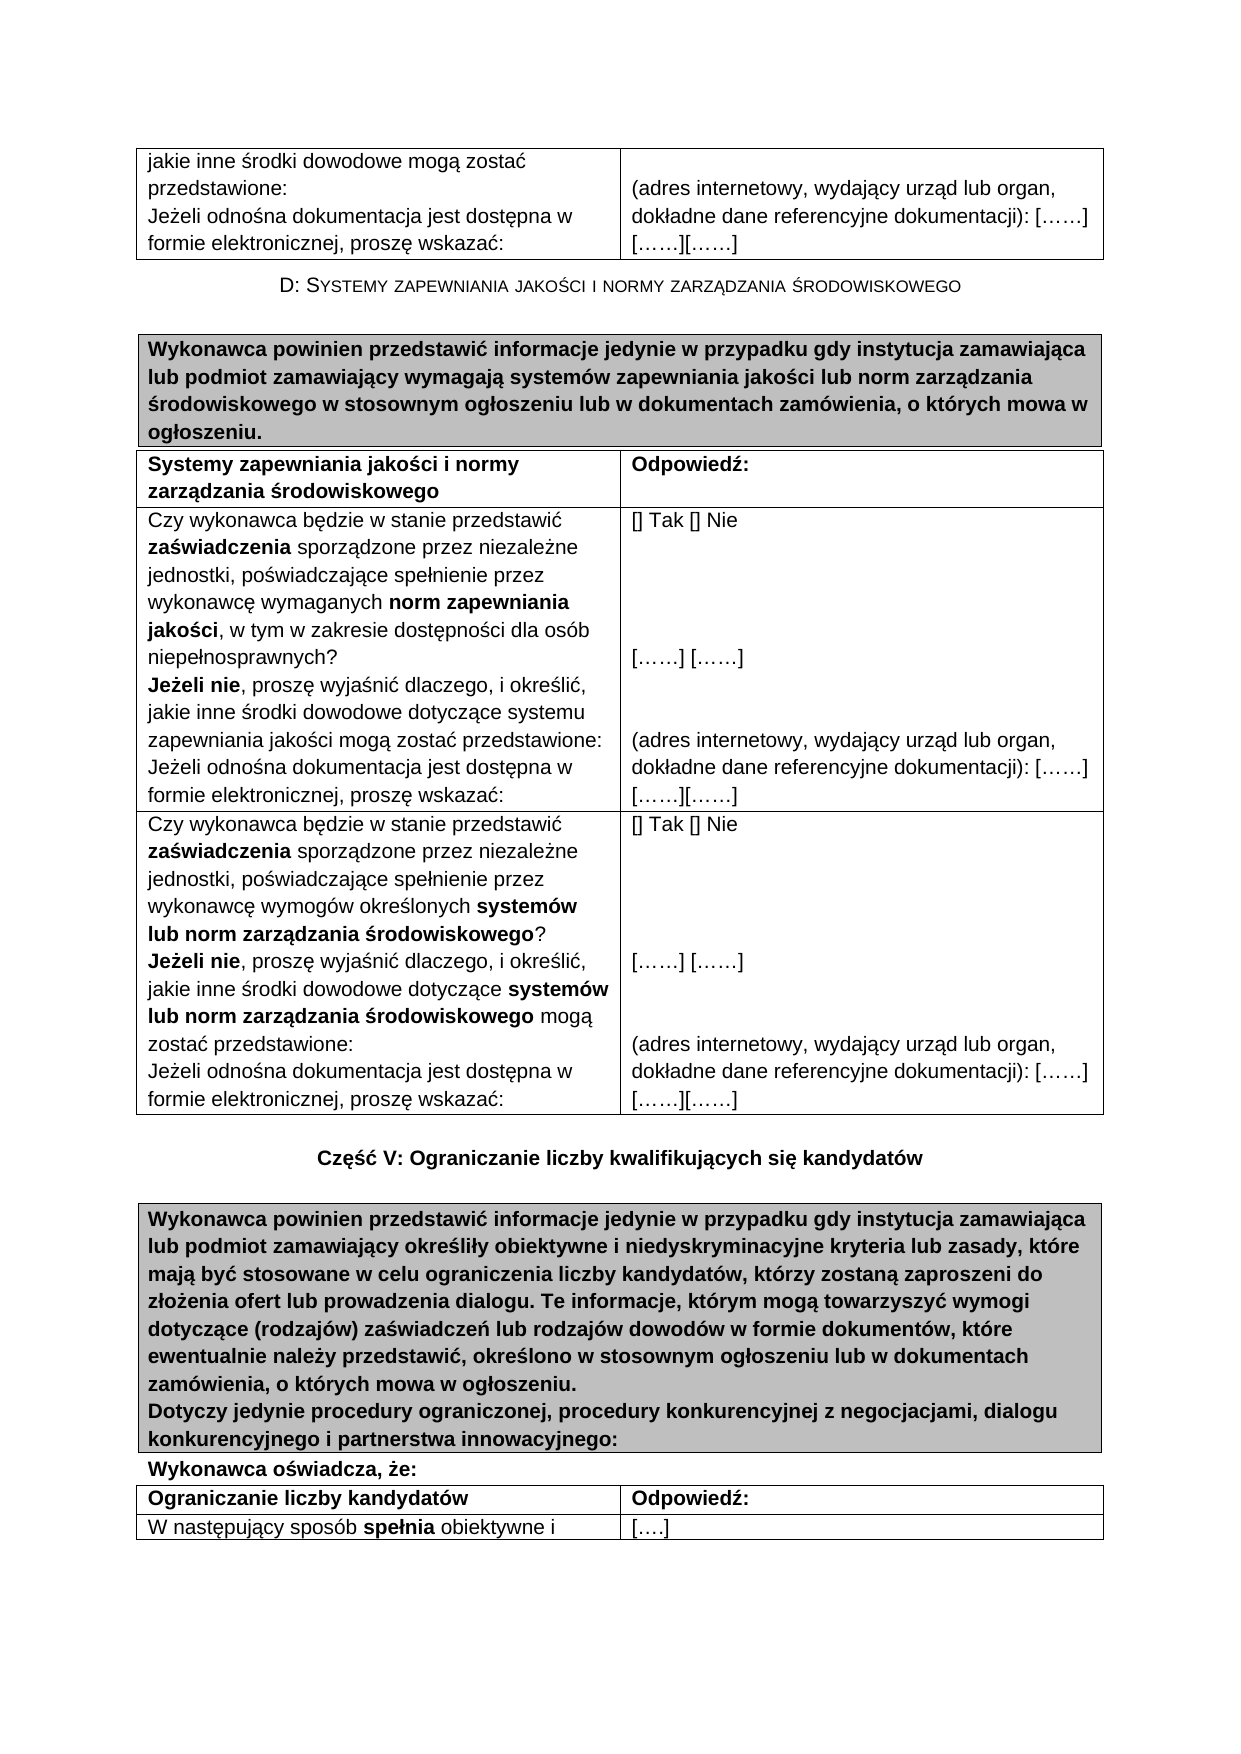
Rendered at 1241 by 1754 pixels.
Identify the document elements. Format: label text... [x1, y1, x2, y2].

table_header Odpowiedź: [621, 1486, 1103, 1513]
table_header Ograniczanie liczby kandydatów [137, 1486, 620, 1513]
table_cell [] Tak [] Nie [……] [……] (adres internetowy, wydający urząd lub organ, dokładne dane referencyjne dokumentacji): [……][……][……] [621, 812, 1103, 1114]
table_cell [137, 1515, 620, 1538]
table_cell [621, 1515, 1103, 1538]
table_cell [] Tak [] Nie [……] [……] (adres internetowy, wydający urząd lub organ, dokładne dane referencyjne dokumentacji): [……][……][……] [621, 508, 1103, 811]
text Wykonawca powinien przedstawić informacje jedynie w przypadku gdy instytucja zamawiająca lub podmiot zamawiający określiły obiektywne i niedyskryminacyjne kryteria lub zasady, które mają być stosowane w celu ograniczenia liczby kandydatów, którzy zostaną zaproszeni do złożenia ofert lub prowadzenia dialogu. Te informacje, którym mogą towarzyszyć wymogi dotyczące (rodzajów) zaświadczeń lub rodzajów dowodów w formie dokumentów, które ewentualnie należy przedstawić, określono w stosownym ogłoszeniu lub w dokumentach zamówienia, o których mowa w ogłoszeniu. Dotyczy jedynie procedury ograniczonej, procedury konkurencyjnej z negocjacjami, dialogu konkurencyjnego i partnerstwa innowacyjnego: [139, 1204, 1101, 1452]
text Wykonawca powinien przedstawić informacje jedynie w przypadku gdy instytucja zamawiająca lub podmiot zamawiający wymagają systemów zapewniania jakości lub norm zarządzania środowiskowego w stosownym ogłoszeniu lub w dokumentach zamówienia, o których mowa w ogłoszeniu. [139, 335, 1101, 446]
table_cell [621, 149, 1103, 259]
table_cell Czy wykonawca będzie w stanie przedstawić zaświadczenia sporządzone przez niezależne jednostki, poświadczające spełnienie przez wykonawcę wymaganych norm zapewniania jakości, w tym w zakresie dostępności dla osób niepełnosprawnych? Jeżeli nie, proszę wyjaśnić dlaczego, i określić, jakie inne środki dowodowe dotyczące systemu zapewniania jakości mogą zostać przedstawione: Jeżeli odnośna dokumentacja jest dostępna w formie elektronicznej, proszę wskazać: [137, 508, 620, 811]
text Część V: Ograniczanie liczby kwalifikujących się kandydatów [148, 1146, 1092, 1169]
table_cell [137, 149, 620, 259]
text Wykonawca oświadcza, że: [148, 1457, 1092, 1481]
table_cell Czy wykonawca będzie w stanie przedstawić zaświadczenia sporządzone przez niezależne jednostki, poświadczające spełnienie przez wykonawcę wymogów określonych systemów lub norm zarządzania środowiskowego? Jeżeli nie, proszę wyjaśnić dlaczego, i określić, jakie inne środki dowodowe dotyczące systemów lub norm zarządzania środowiskowego mogą zostać przedstawione: Jeżeli odnośna dokumentacja jest dostępna w formie elektronicznej, proszę wskazać: [137, 812, 620, 1114]
table_header Systemy zapewniania jakości i normy zarządzania środowiskowego [137, 451, 620, 507]
title D: Systemy zapewniania jakości i normy zarządzania środowiskowego [148, 273, 1092, 297]
table_header Odpowiedź: [621, 451, 1103, 507]
